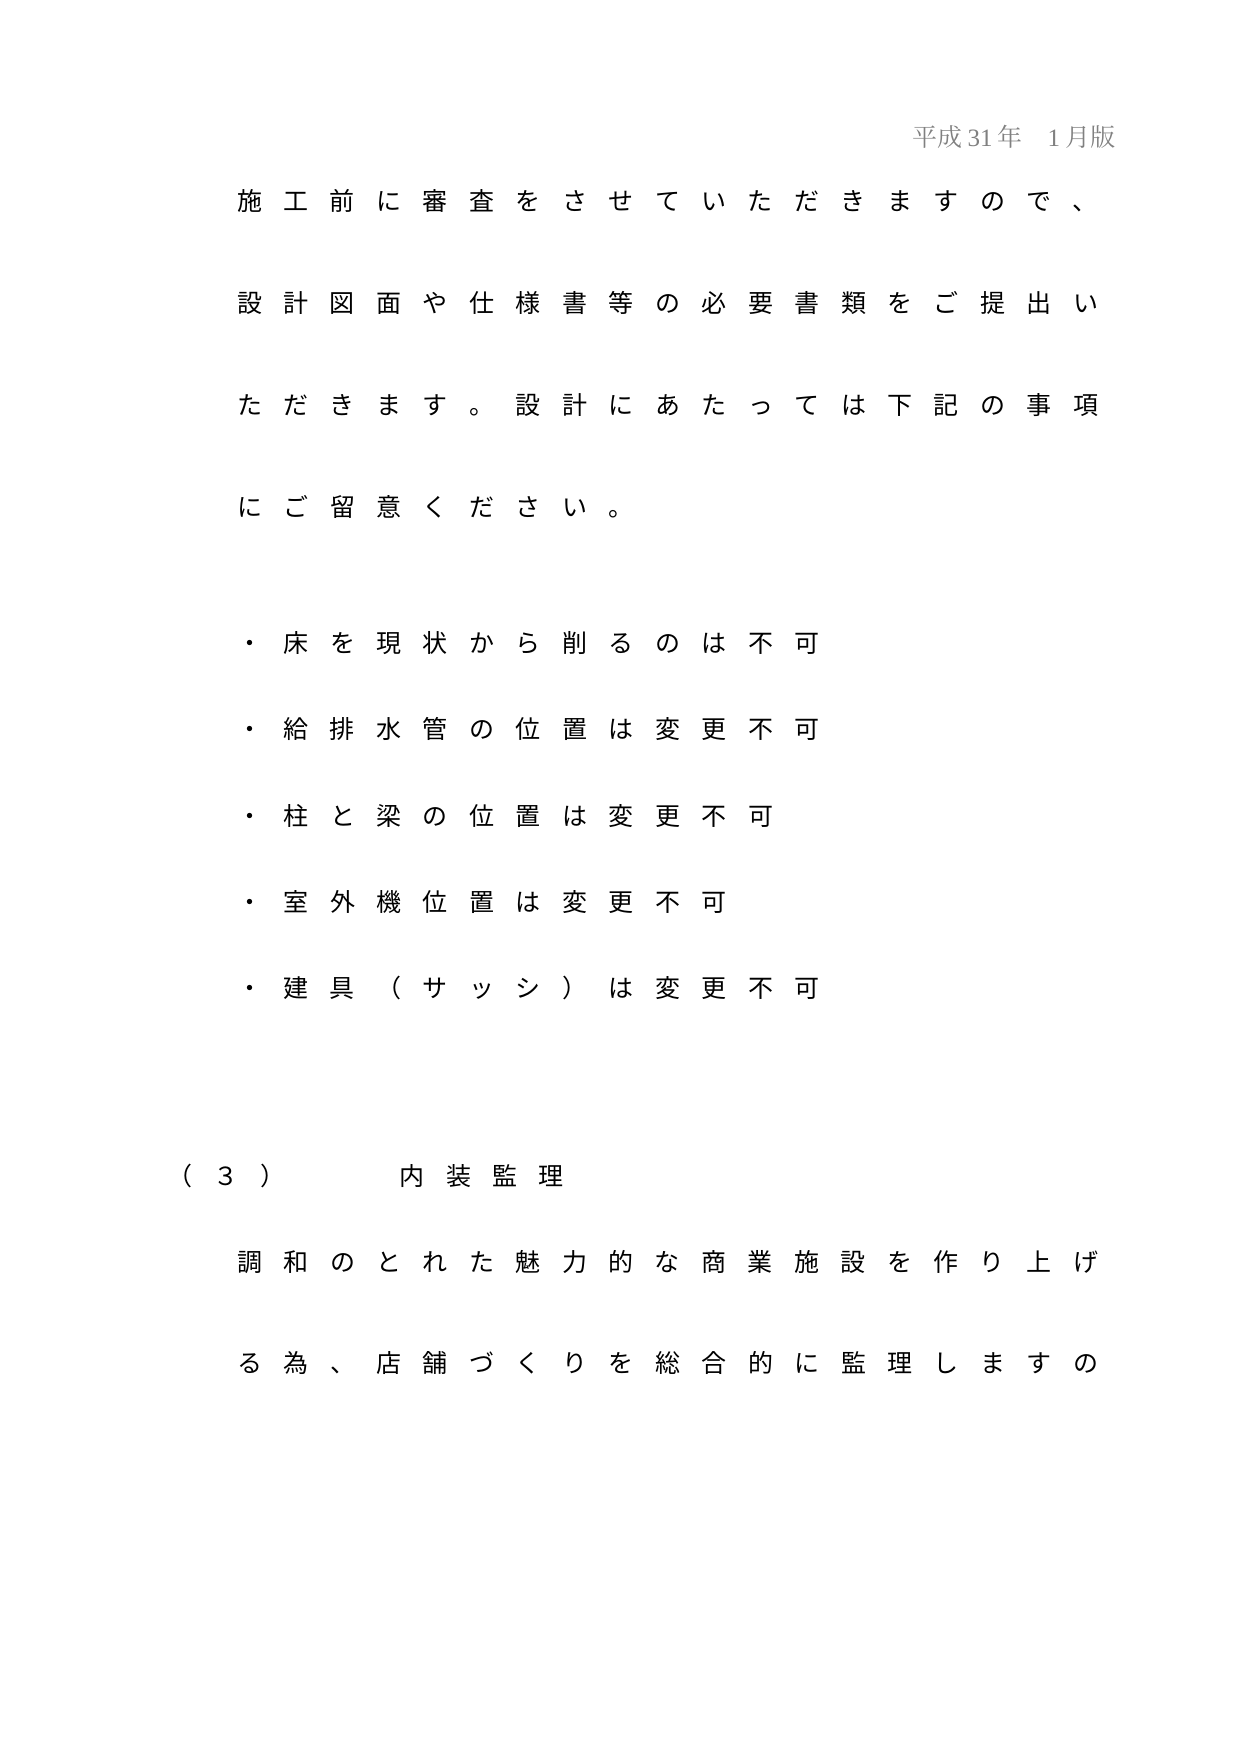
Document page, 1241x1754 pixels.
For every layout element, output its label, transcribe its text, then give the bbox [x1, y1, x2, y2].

list ・建具（サッシ）は変更不可 [215, 952, 1119, 1020]
list ・給排水管の位置は変更不可 [215, 694, 1119, 762]
list ・室外機位置は変更不可 [215, 866, 1119, 934]
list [215, 166, 1119, 539]
list 内装監理 [161, 1140, 1119, 1208]
list ・柱と梁の位置は変更不可 [215, 780, 1119, 848]
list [215, 1226, 1119, 1396]
list ・床を現状から削るのは不可 [215, 608, 1119, 676]
